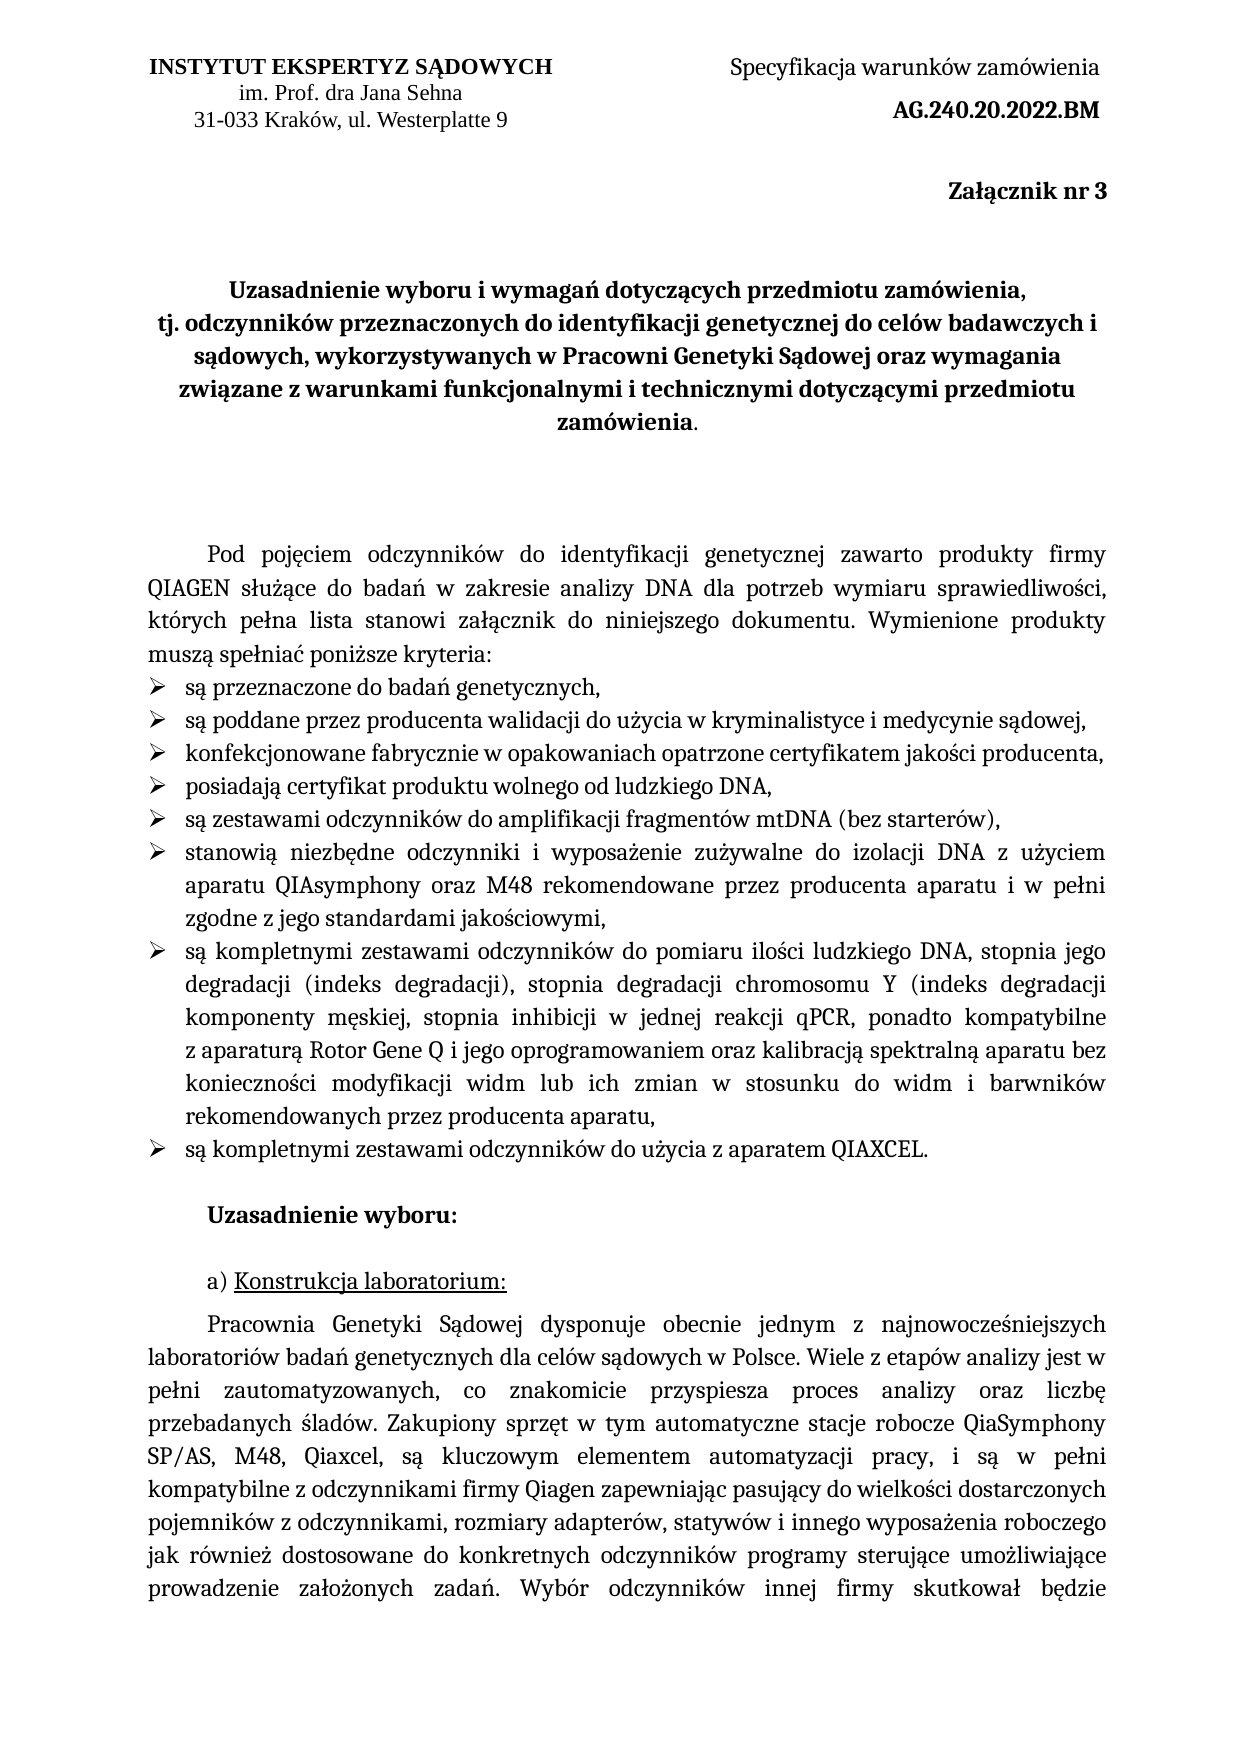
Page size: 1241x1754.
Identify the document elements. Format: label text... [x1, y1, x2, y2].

text Uzasadnienie wyboru: [148, 1201, 1107, 1229]
text a) Konstrukcja laboratorium: [148, 1267, 1107, 1296]
list są kompletnymi zestawami odczynników do użycia z aparatem QIAXCEL. [148, 1135, 1107, 1163]
text Załącznik nr 3 [148, 177, 1107, 206]
list są zestawami odczynników do amplifikacji fragmentów mtDNA (bez starterów), [148, 804, 1107, 833]
list konfekcjonowane fabrycznie w opakowaniach opatrzone certyfikatem jakości producenta, [148, 738, 1107, 767]
list są kompletnymi zestawami odczynników do pomiaru ilości ludzkiego DNA, stopnia jego degradacji (indeks degradacji), stopnia degradacji chromosomu Y (indeks degradacji komponenty męskiej, stopnia inhibicji w jednej reakcji qPCR, ponadto kompatybilne z aparaturą Rotor Gene Q i jego oprogramowaniem oraz kalibracją spektralną aparatu bez konieczności modyfikacji widm lub ich zmian w stosunku do widm i barwników rekomendowanych przez producenta aparatu, [148, 937, 1107, 1131]
list posiadają certyfikat produktu wolnego od ludzkiego DNA, [148, 772, 1107, 800]
list są poddane przez producenta walidacji do użycia w kryminalistyce i medycynie sądowej, [148, 706, 1107, 734]
text Uzasadnienie wyboru i wymagań dotyczących przedmiotu zamówienia, tj. odczynników przeznaczonych do identyfikacji genetycznej do celów badawczych i sądowych, wykorzystywanych w Pracowni Genetyki Sądowej oraz wymagania związane z warunkami funkcjonalnymi i technicznymi dotyczącymi przedmiotu zamówienia. [148, 276, 1107, 437]
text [148, 1310, 1107, 1603]
list stanowią niezbędne odczynniki i wyposażenie zużywalne do izolacji DNA z użyciem aparatu QIAsymphony oraz M48 rekomendowane przez producenta aparatu i w pełni zgodne z jego standardami jakościowymi, [148, 838, 1107, 932]
text Pod pojęciem odczynników do identyfikacji genetycznej zawarto produkty firmy QIAGEN służące do badań w zakresie analizy DNA dla potrzeb wymiaru sprawiedliwości, których pełna lista stanowi załącznik do niniejszego dokumentu. Wymienione produkty muszą spełniać poniższe kryteria: [148, 540, 1107, 668]
list są przeznaczone do badań genetycznych, [148, 672, 1107, 701]
